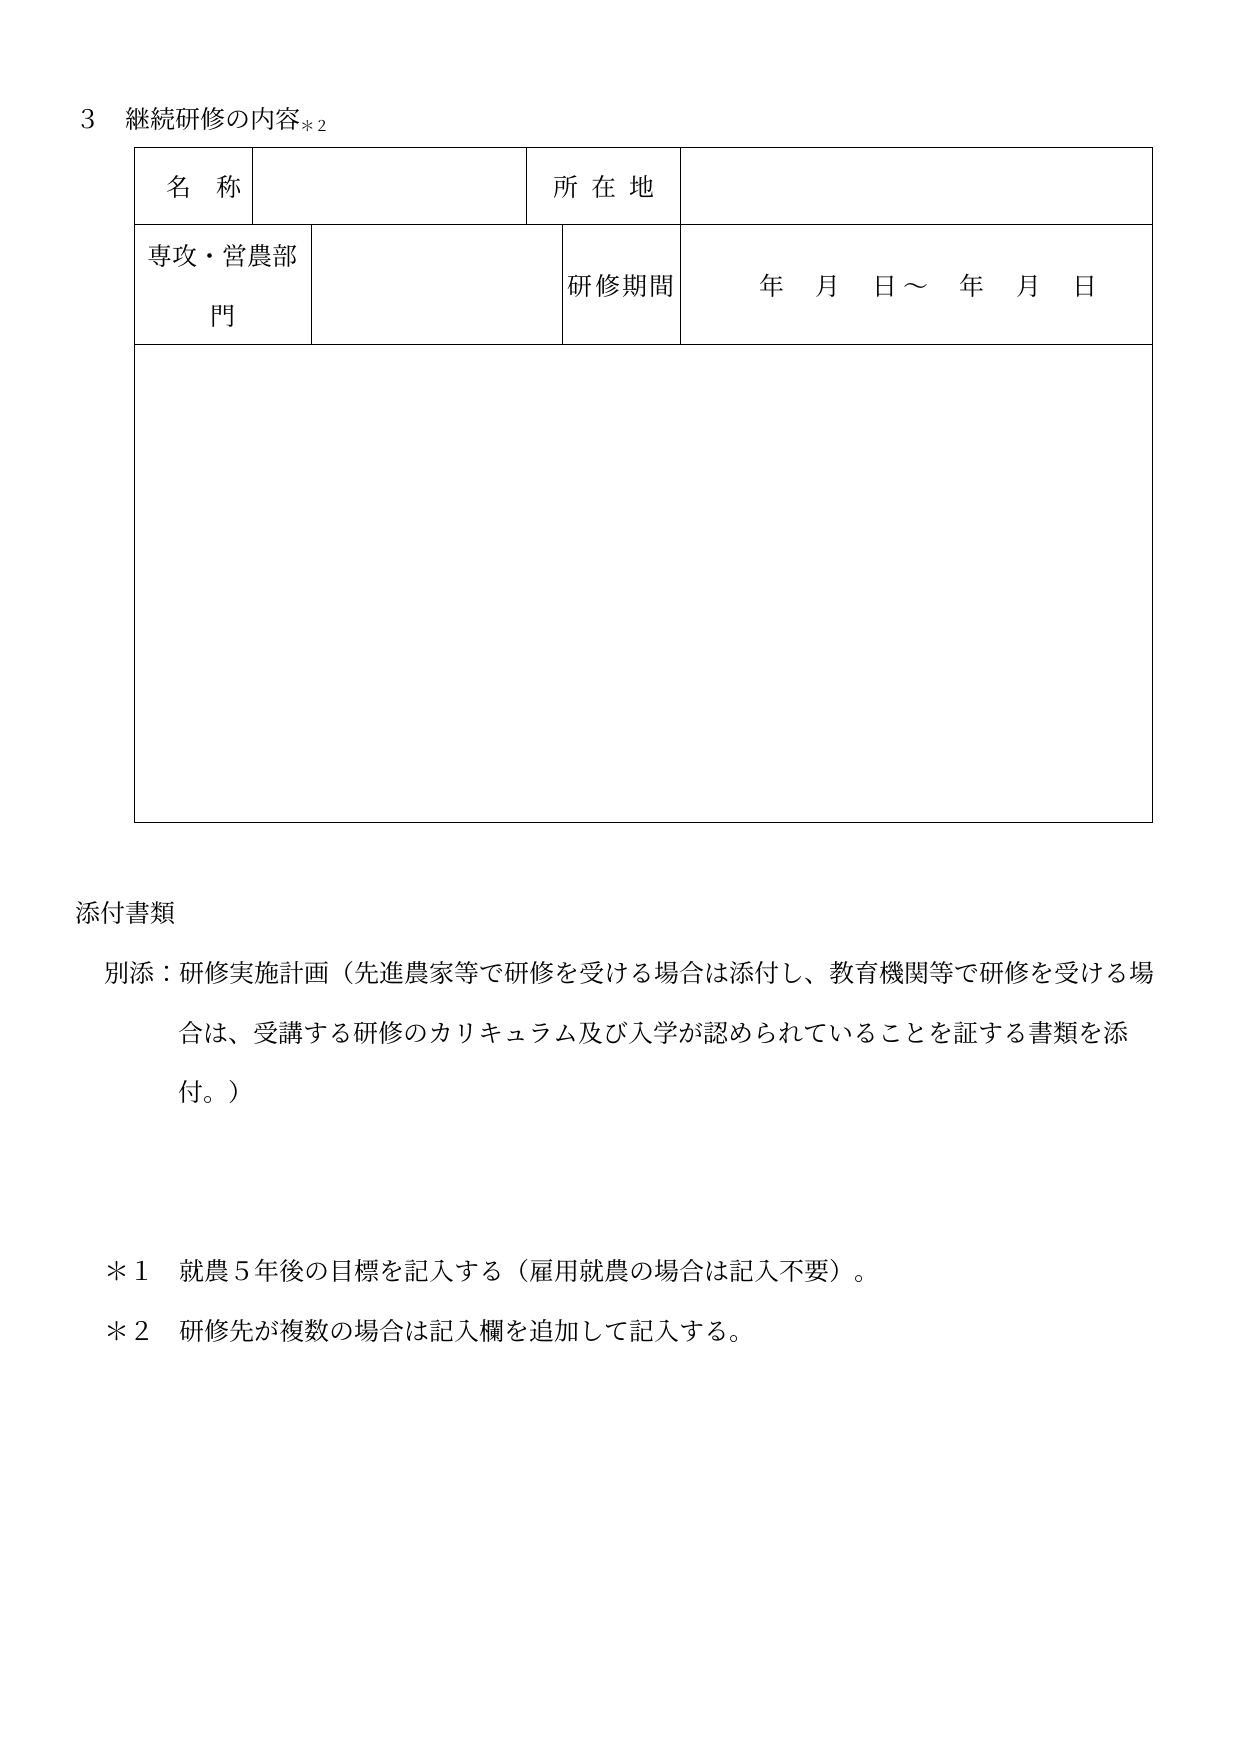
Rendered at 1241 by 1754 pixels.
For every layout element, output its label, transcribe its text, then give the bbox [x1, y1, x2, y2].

table_cell 専攻・営農部門 [135, 225, 311, 344]
text ３ 継続研修の内容＊２ [75, 87, 1165, 147]
text 添付書類 [75, 882, 1165, 942]
table_header 所 在 地 [527, 148, 680, 224]
table_header [681, 148, 1152, 224]
text ＊１ 就農５年後の目標を記入する（雇用就農の場合は記入不要）。 [75, 1240, 1165, 1299]
table_cell 年 月 日 ～ 年 月 日 [681, 225, 1152, 344]
table_cell [135, 345, 1152, 822]
table_cell 研修期間 [563, 225, 680, 344]
text 別添：研修実施計画（先進農家等で研修を受ける場合は添付し、教育機関等で研修を受ける場合は、受講する研修のカリキュラム及び入学が認められていることを証する書類を添付。） [104, 942, 1165, 1121]
table_header [253, 148, 526, 224]
table_cell [312, 225, 562, 344]
text ＊２ 研修先が複数の場合は記入欄を追加して記入する。 [75, 1299, 1165, 1359]
table_header 名 称 [135, 148, 252, 224]
